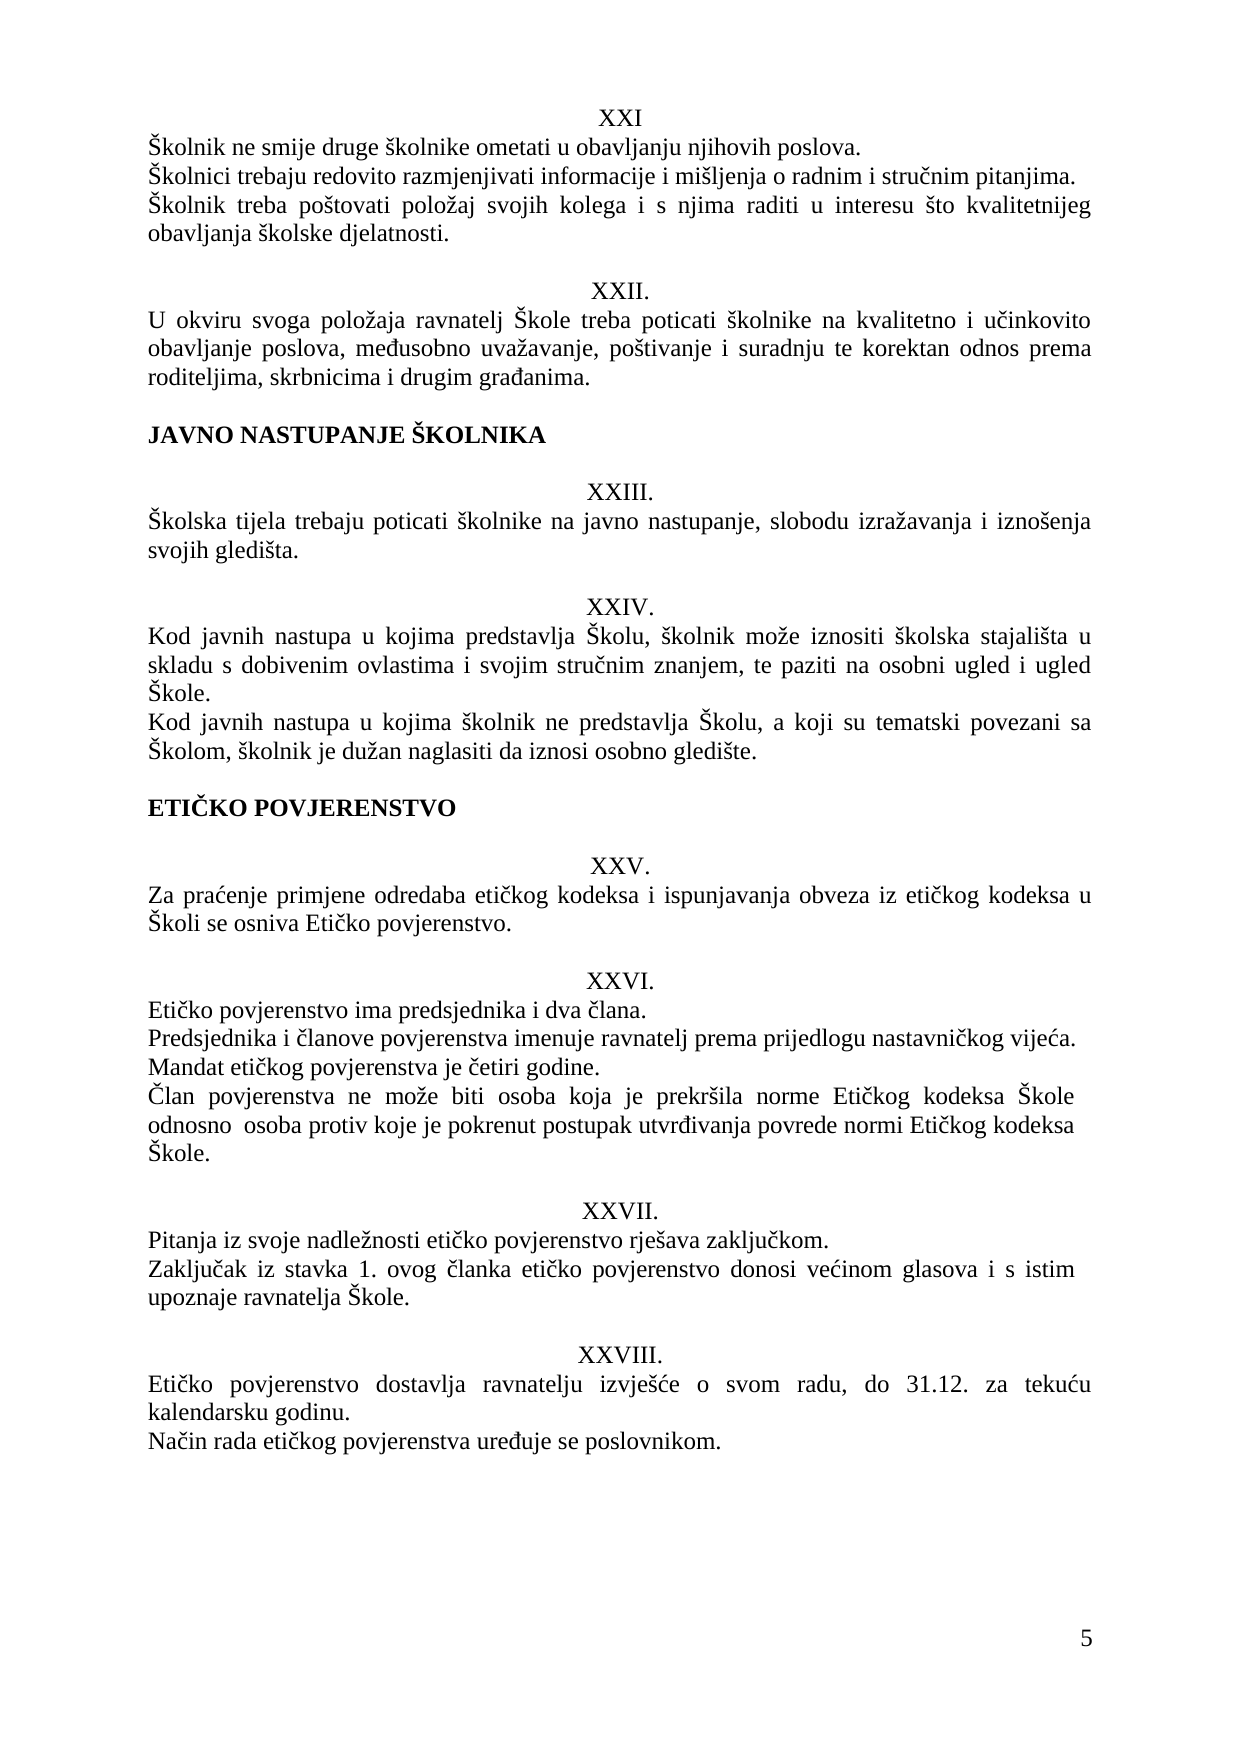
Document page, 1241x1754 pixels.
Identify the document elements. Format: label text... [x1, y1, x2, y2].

text Način rada etičkog povjerenstva uređuje se poslovnikom. [148, 1426, 1093, 1455]
text XXVI. [148, 966, 1093, 995]
text Školnik treba poštovati položaj svojih kolega i s njima raditi u interesu što kvalitetnijeg obavljanja školske djelatnosti. [148, 190, 1093, 247]
text Kod javnih nastupa u kojima školnik ne predstavlja Školu, a koji su tematski povezani sa Školom, školnik je dužan naglasiti da iznosi osobno gledište. [148, 707, 1093, 765]
text Školnik ne smije druge školnike ometati u obavljanju njihovih poslova. [148, 132, 1093, 161]
text XXI [148, 103, 1093, 132]
text XXVIII. [148, 1340, 1093, 1369]
text U okviru svoga položaja ravnatelj Škole treba poticati školnike na kvalitetno i učinkovito obavljanje poslova, međusobno uvažavanje, poštivanje i suradnju te korektan odnos prema roditeljima, skrbnicima i drugim građanima. [148, 305, 1093, 391]
text XXVII. [148, 1196, 1093, 1225]
text Zaključak iz stavka 1. ovog članka etičko povjerenstvo donosi većinom glasova i s istim upoznaje ravnatelja Škole. [148, 1254, 1075, 1311]
text Član povjerenstva ne može biti osoba koja je prekršila norme Etičkog kodeksa Škole odnosno osoba protiv koje je pokrenut postupak utvrđivanja povrede normi Etičkog kodeksa Škole. [148, 1081, 1075, 1167]
text XXIII. [148, 477, 1093, 506]
text Etičko povjerenstvo dostavlja ravnatelju izvješće o svom radu, do 31.12. za tekuću kalendarsku godinu. [148, 1369, 1093, 1426]
text Pitanja iz svoje nadležnosti etičko povjerenstvo rješava zaključkom. [148, 1225, 1093, 1254]
text XXIV. [148, 592, 1093, 621]
text Školska tijela trebaju poticati školnike na javno nastupanje, slobodu izražavanja i iznošenja svojih gledišta. [148, 506, 1093, 563]
text Kod javnih nastupa u kojima predstavlja Školu, školnik može iznositi školska stajališta u skladu s dobivenim ovlastima i svojim stručnim znanjem, te paziti na osobni ugled i ugled Škole. [148, 621, 1093, 707]
text ETIČKO POVJERENSTVO [148, 793, 1093, 822]
text XXII. [148, 276, 1093, 305]
text Predsjednika i članove povjerenstva imenuje ravnatelj prema prijedlogu nastavničkog vijeća. [148, 1023, 1093, 1052]
text Mandat etičkog povjerenstva je četiri godine. [148, 1052, 1093, 1081]
text Etičko povjerenstvo ima predsjednika i dva člana. [148, 995, 1093, 1023]
text Školnici trebaju redovito razmjenjivati informacije i mišljenja o radnim i stručnim pitanjima. [148, 161, 1093, 190]
text XXV. [148, 851, 1093, 880]
text JAVNO NASTUPANJE ŠKOLNIKA [148, 420, 1093, 448]
text Za praćenje primjene odredaba etičkog kodeksa i ispunjavanja obveza iz etičkog kodeksa u Školi se osniva Etičko povjerenstvo. [148, 880, 1093, 937]
